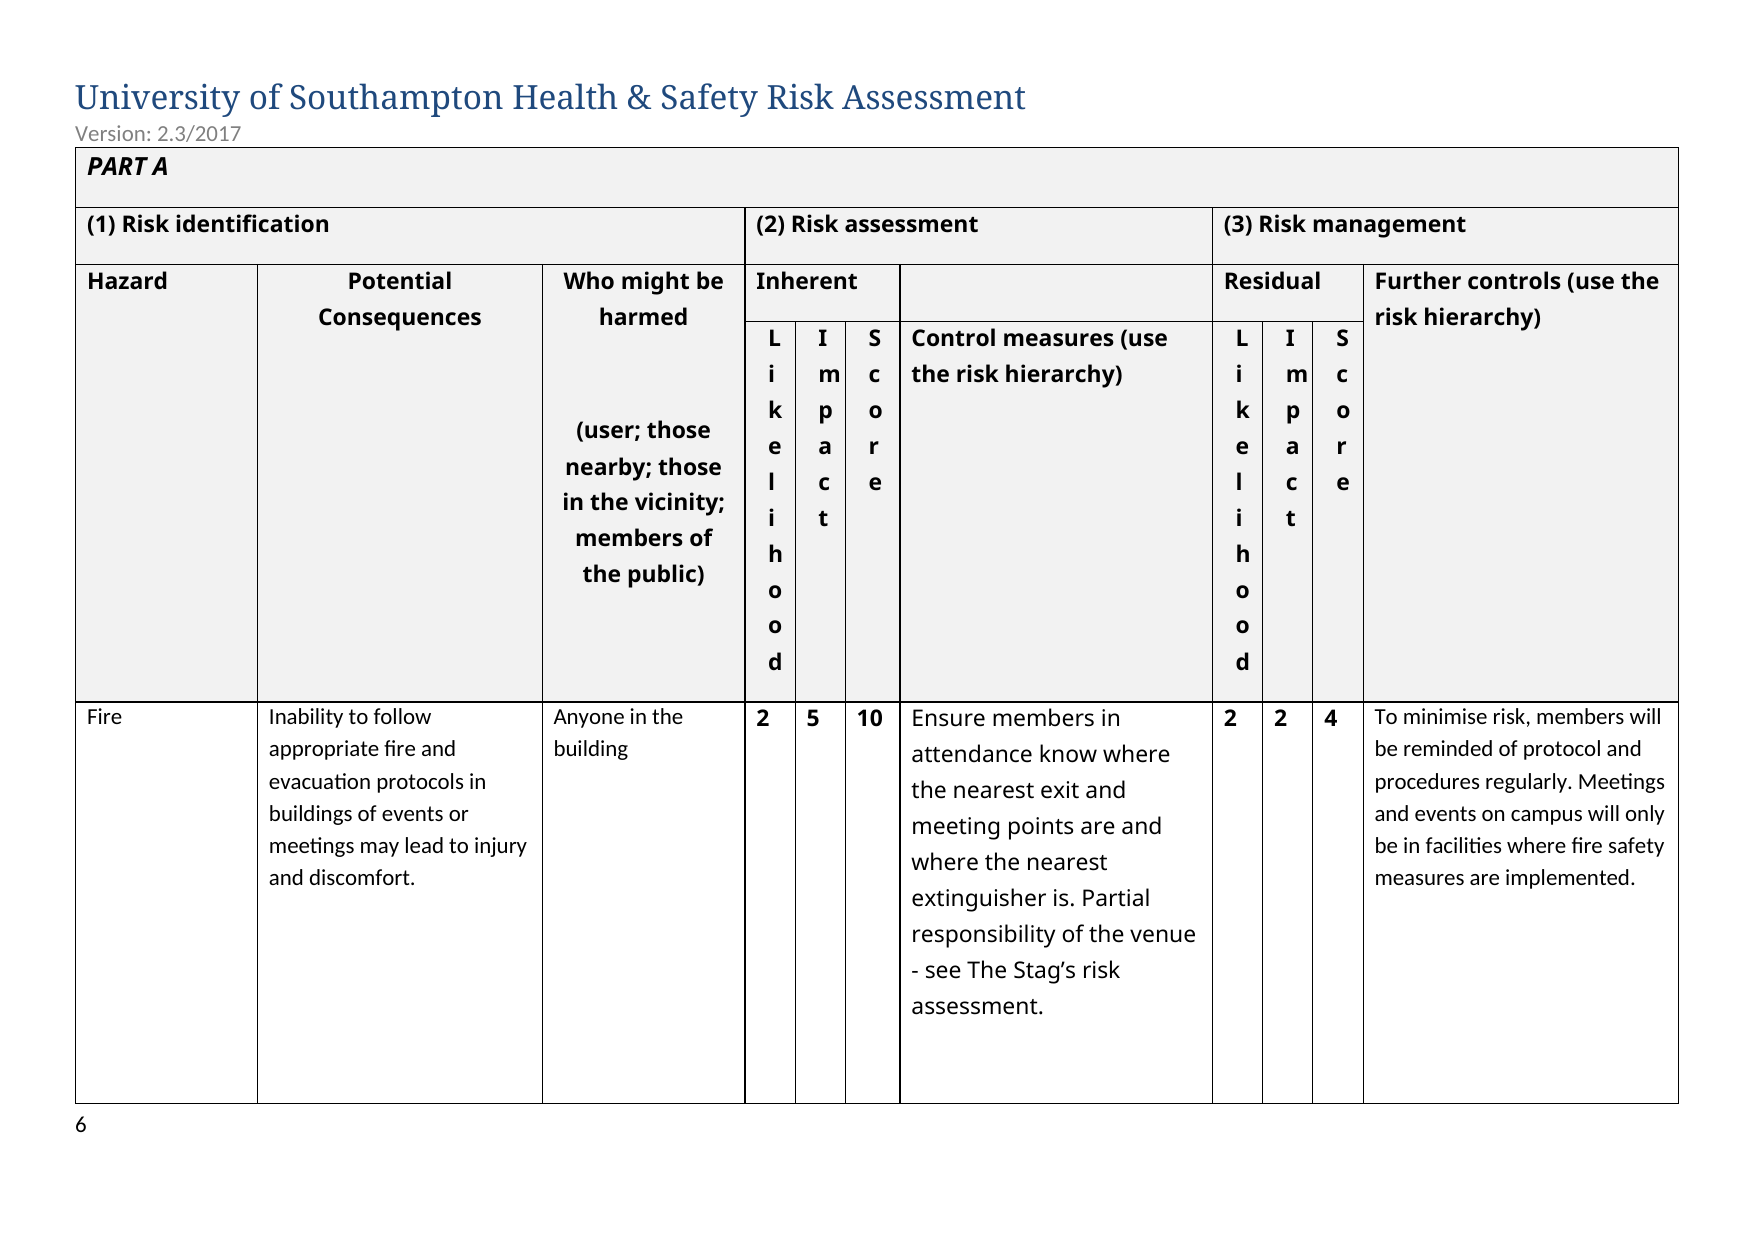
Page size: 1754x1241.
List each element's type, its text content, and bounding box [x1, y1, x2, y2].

table_cell (1) Risk identification [76, 208, 744, 264]
table_cell Potential Consequences [258, 265, 542, 701]
table_cell (3) Risk management [1213, 208, 1678, 264]
table_cell Inherent [746, 265, 899, 321]
table_cell Score [1313, 322, 1363, 701]
table_cell [901, 265, 1212, 321]
table_cell 2 [1213, 703, 1262, 1103]
table_cell Likelihood [746, 322, 795, 701]
table_header PART A [76, 148, 1678, 207]
table_cell Control measures (use the risk hierarchy) [901, 322, 1212, 701]
table_cell 5 [796, 703, 845, 1103]
table_cell Hazard [76, 265, 257, 701]
table_cell 2 [746, 703, 795, 1103]
table_cell Residual [1213, 265, 1363, 321]
table_cell Likelihood [1213, 322, 1262, 701]
table_cell Inability to follow appropriate fire and evacuation protocols in buildings of events or meetings may lead to injury and discomfort. [258, 703, 542, 1103]
table_cell 4 [1313, 703, 1363, 1103]
table_cell Fire [76, 703, 257, 1103]
table_cell To minimise risk, members will be reminded of protocol and procedures regularly. Meetings and events on campus will only be in facilities where fire safety measures are implemented. [1364, 703, 1678, 1103]
table_cell Impact [796, 322, 845, 701]
table_cell 2 [1263, 703, 1312, 1103]
table_cell 10 [846, 703, 899, 1103]
table_cell Impact [1263, 322, 1312, 701]
table_cell (2) Risk assessment [746, 208, 1212, 264]
table_cell Score [846, 322, 899, 701]
table_cell Further controls (use the risk hierarchy) [1364, 265, 1678, 701]
table_cell Ensure members in attendance know where the nearest exit and meeting points are and where the nearest extinguisher is. Partial responsibility of the venue - see The Stag’s risk assessment. [901, 703, 1212, 1103]
table_cell Anyone in the building [543, 703, 744, 1103]
table_cell Who might be harmed (user; those nearby; those in the vicinity; members of the public) [543, 265, 744, 701]
